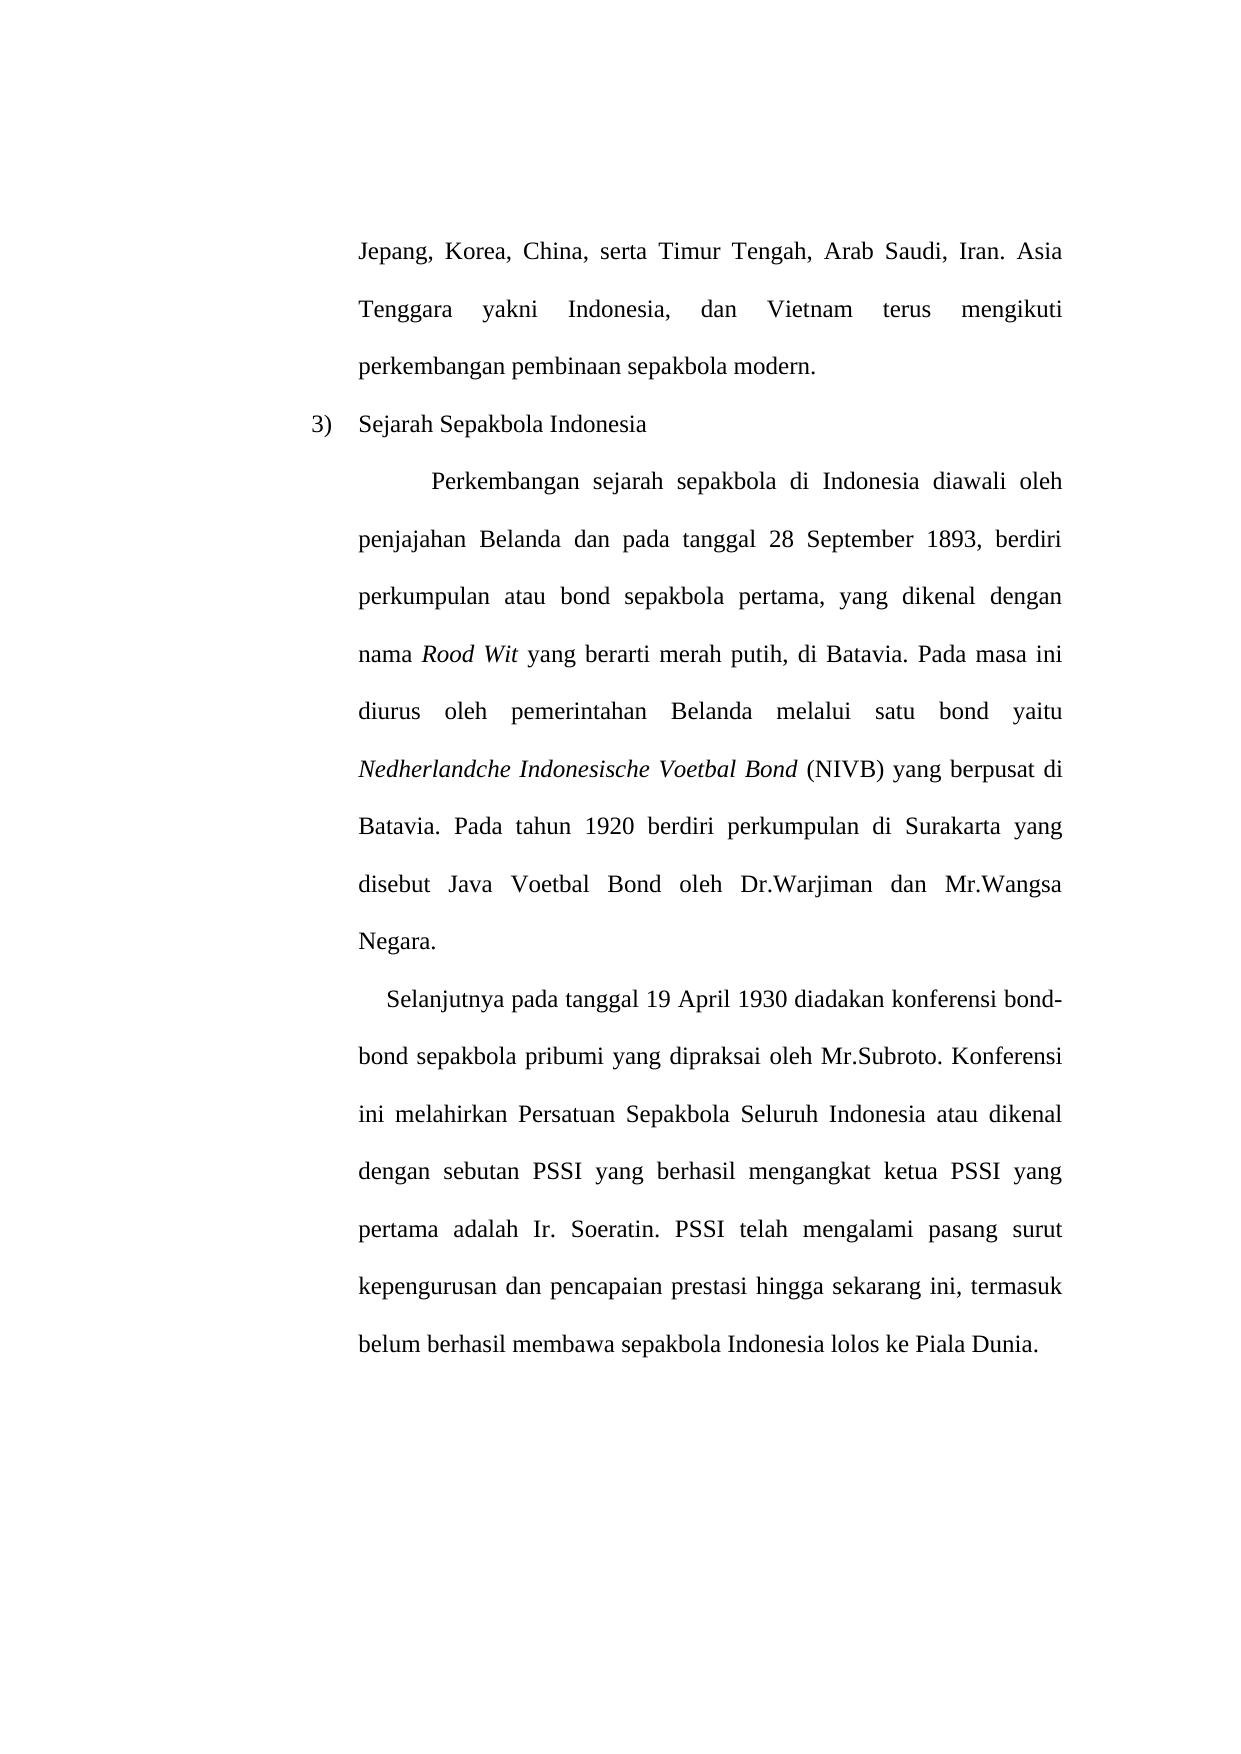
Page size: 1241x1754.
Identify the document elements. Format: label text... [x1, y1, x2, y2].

list Sejarah Sepakbola Indonesia [311, 409, 1063, 437]
list Perkembangan sejarah sepakbola di Indonesia diawali oleh penjajahan Belanda dan pada tanggal 28 September 1893, berdiri perkumpulan atau bond sepakbola pertama, yang dikenal dengan nama Rood Wit yang berarti merah putih, di Batavia. Pada masa ini diurus oleh pemerintahan Belanda melalui satu bond yaitu Nedherlandche Indonesische Voetbal Bond (NIVB) yang berpusat di Batavia. Pada tahun 1920 berdiri perkumpulan di Surakarta yang disebut Java Voetbal Bond oleh Dr.Warjiman dan Mr.Wangsa Negara. [358, 466, 1063, 955]
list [358, 236, 1063, 380]
list Selanjutnya pada tanggal 19 April 1930 diadakan konferensi bond-bond sepakbola pribumi yang dipraksai oleh Mr.Subroto. Konferensi ini melahirkan Persatuan Sepakbola Seluruh Indonesia atau dikenal dengan sebutan PSSI yang berhasil mengangkat ketua PSSI yang pertama adalah Ir. Soeratin. PSSI telah mengalami pasang surut kepengurusan dan pencapaian prestasi hingga sekarang ini, termasuk belum berhasil membawa sepakbola Indonesia lolos ke Piala Dunia. [358, 984, 1063, 1357]
